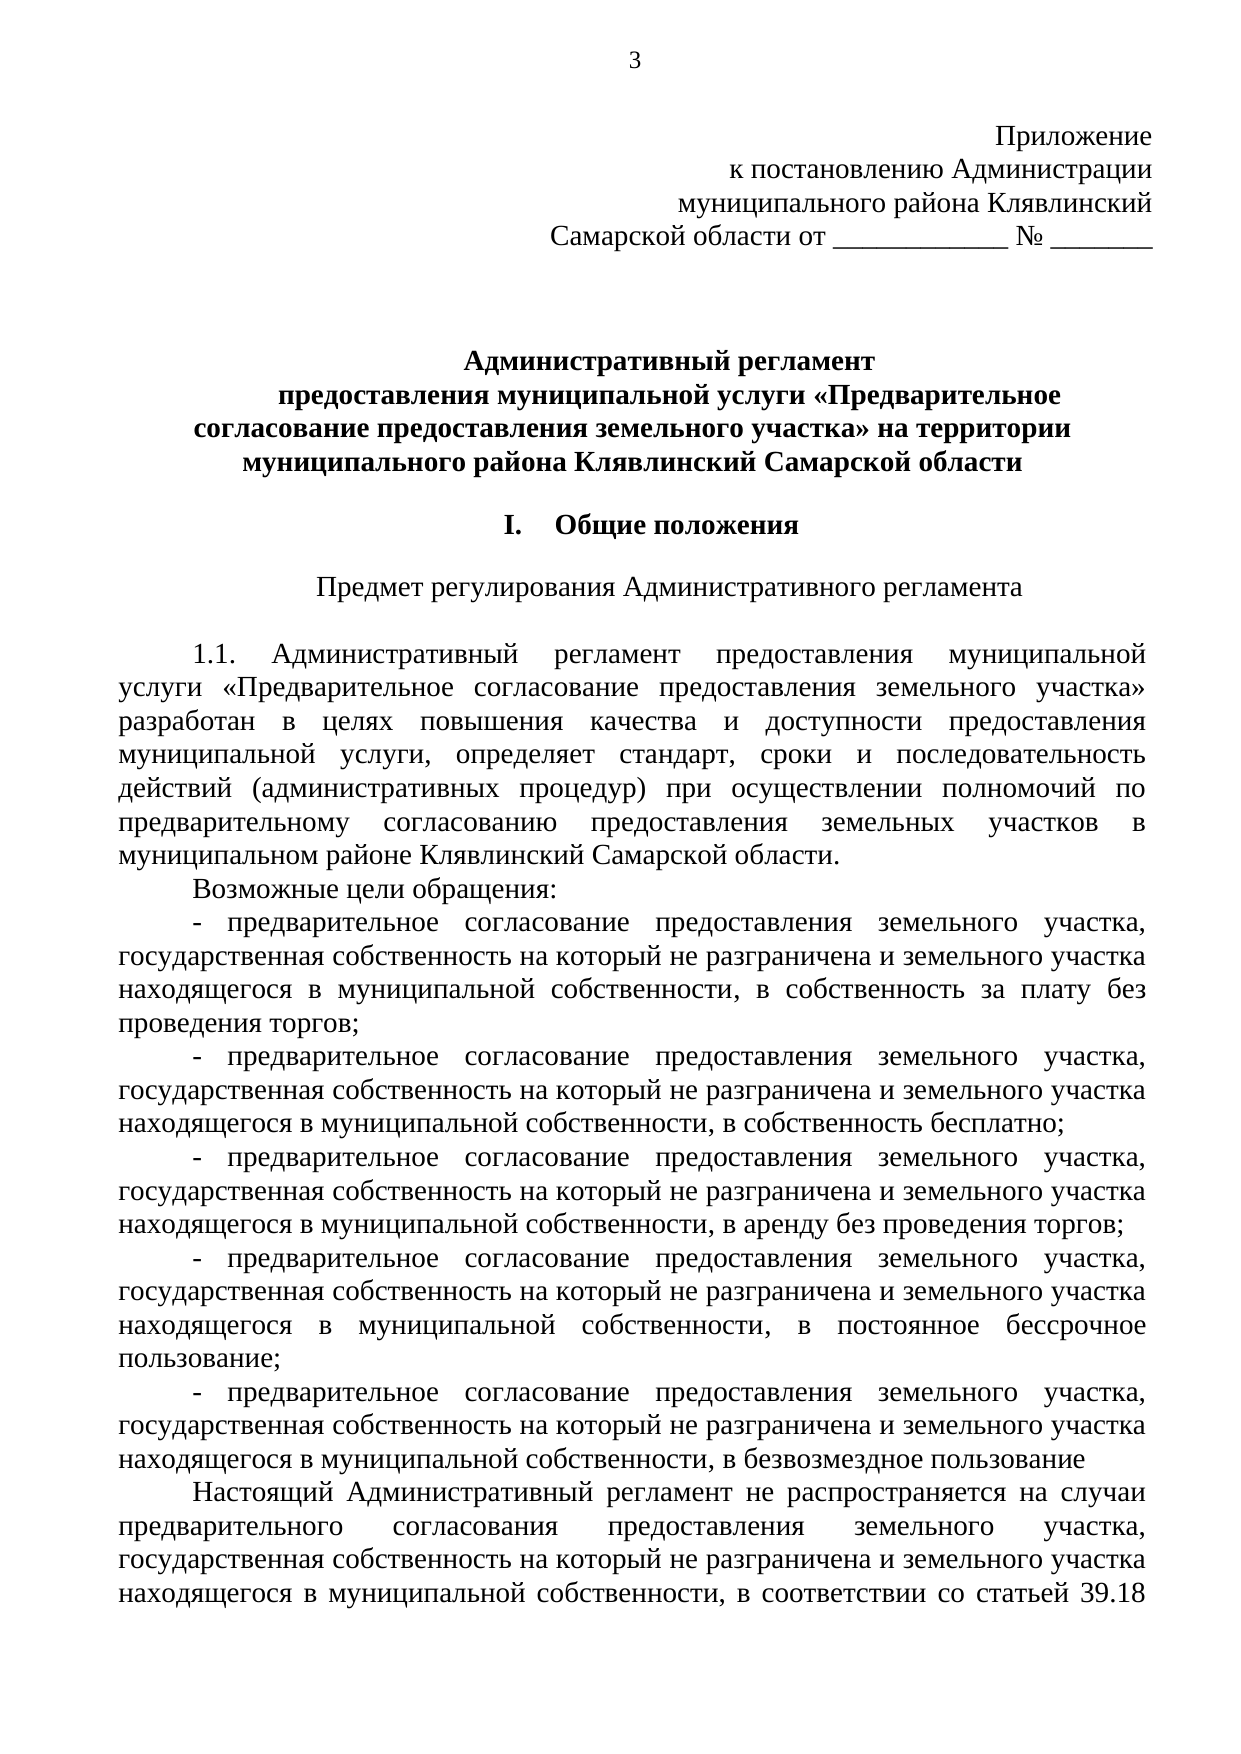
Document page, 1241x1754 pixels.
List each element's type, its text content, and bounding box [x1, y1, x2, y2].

text Предмет регулирования Административного регламента [118, 569, 1147, 603]
text - предварительное согласование предоставления земельного участка, государственная собственность на который не разграничена и земельного участка находящегося в муниципальной собственности, в собственность бесплатно; [118, 1039, 1147, 1139]
text Административный регламент [118, 344, 1147, 377]
text - предварительное согласование предоставления земельного участка, государственная собственность на который не разграничена и земельного участка находящегося в муниципальной собственности, в собственность за плату без проведения торгов; [118, 905, 1147, 1039]
list Административный регламент предоставления муниципальной услуги «Предварительное согласование предоставления земельного участка» разработан в целях повышения качества и доступности предоставления муниципальной услуги, определяет стандарт, сроки и последовательность действий (административных процедур) при осуществлении полномочий по предварительному согласованию предоставления земельных участков в муниципальном районе Клявлинский Самарской области. [118, 636, 1147, 871]
list Общие положения [156, 511, 1147, 540]
text Приложение [118, 118, 1152, 152]
text Возможные цели обращения: [118, 871, 1147, 905]
text - предварительное согласование предоставления земельного участка, государственная собственность на который не разграничена и земельного участка находящегося в муниципальной собственности, в аренду без проведения торгов; [118, 1139, 1147, 1240]
text предоставления муниципальной услуги «Предварительное согласование предоставления земельного участка» на территории муниципального района Клявлинский Самарской области [118, 377, 1147, 478]
text - предварительное согласование предоставления земельного участка, государственная собственность на который не разграничена и земельного участка находящегося в муниципальной собственности, в безвозмездное пользование [118, 1374, 1147, 1475]
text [118, 1475, 1147, 1609]
text муниципального района Клявлинский [118, 185, 1152, 219]
text - предварительное согласование предоставления земельного участка, государственная собственность на который не разграничена и земельного участка находящегося в муниципальной собственности, в постоянное бессрочное пользование; [118, 1240, 1147, 1374]
text Самарской области от ____________ № _______ [118, 219, 1152, 252]
text к постановлению Администрации [118, 152, 1152, 185]
